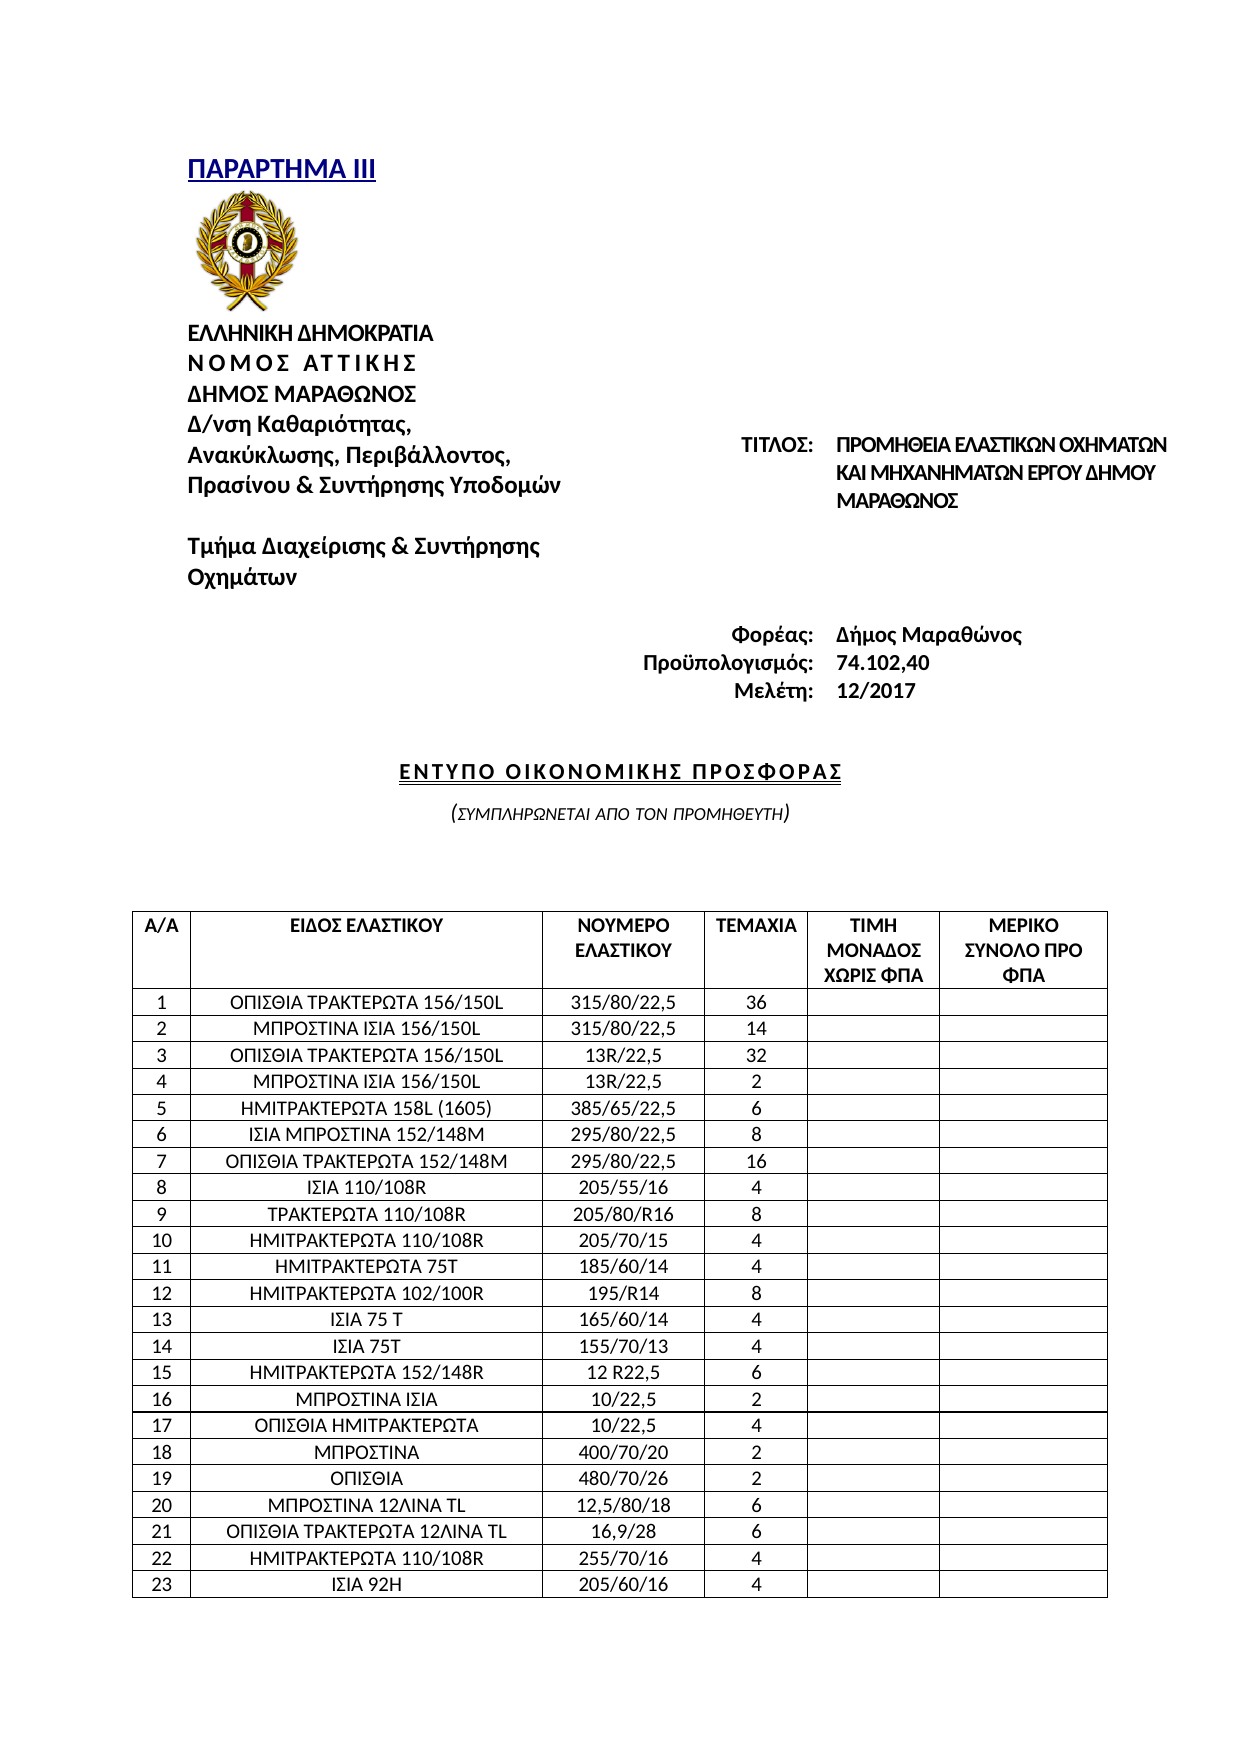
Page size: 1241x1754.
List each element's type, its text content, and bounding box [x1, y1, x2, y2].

table_cell 3 [133, 1042, 190, 1067]
table_cell 74.102,40 [825, 648, 1200, 676]
table_cell [808, 1254, 939, 1279]
table_cell [940, 1227, 1107, 1253]
table_cell 6 [705, 1492, 807, 1517]
table_cell ΙΣΙΑ 110/108R [191, 1174, 542, 1200]
table_cell [940, 1360, 1107, 1385]
table_cell 205/55/16 [543, 1174, 704, 1200]
table_cell [808, 1280, 939, 1306]
table_cell 255/70/16 [543, 1545, 704, 1570]
table_cell 6 [133, 1121, 190, 1147]
table_cell ΟΠΙΣΘΙΑ ΤΡΑΚΤΕΡΩΤΑ 156/150L [191, 1042, 542, 1067]
table_cell 16 [705, 1148, 807, 1173]
table_cell 2 [705, 1386, 807, 1411]
table_cell 205/80/R16 [543, 1201, 704, 1226]
table_cell 1 [133, 989, 190, 1014]
table_cell [808, 1439, 939, 1464]
table_cell [940, 1095, 1107, 1120]
table_cell ΗΜΙΤΡΑΚΤΕΡΩΤΑ 102/100R [191, 1280, 542, 1306]
table_header ΕΙΔΟΣ ΕΛΑΣΤΙΚΟΥ [191, 912, 542, 988]
table_cell [940, 989, 1107, 1014]
table_cell 36 [705, 989, 807, 1014]
table_cell 315/80/22,5 [543, 989, 704, 1014]
table_cell ΗΜΙΤΡΑΚΤΕΡΩΤΑ 110/108R [191, 1545, 542, 1570]
table_cell 4 [705, 1227, 807, 1253]
table_cell ΟΠΙΣΘΙΑ ΤΡΑΚΤΕΡΩΤΑ 156/150L [191, 989, 542, 1014]
table_cell 10 [133, 1227, 190, 1253]
table_cell 19 [133, 1465, 190, 1491]
table_cell [808, 1492, 939, 1517]
table_cell 4 [705, 1333, 807, 1358]
table_header ΝΟΥΜΕΡΟ ΕΛΑΣΤΙΚΟΥ [543, 912, 704, 988]
table_cell ΟΠΙΣΘΙΑ ΤΡΑΚΤΕΡΩΤΑ 12ΛΙΝΑ TL [191, 1518, 542, 1544]
table_cell 8 [705, 1121, 807, 1147]
table_cell ΟΠΙΣΘΙΑ [191, 1465, 542, 1491]
table_cell ΤΡΑΚΤΕΡΩΤΑ 110/108R [191, 1201, 542, 1226]
table_cell 2 [133, 1016, 190, 1041]
table_cell 23 [133, 1571, 190, 1597]
table_cell [808, 1360, 939, 1385]
table_cell 7 [133, 1148, 190, 1173]
table_cell 2 [705, 1439, 807, 1464]
table_cell [940, 1254, 1107, 1279]
table_cell ΜΠΡΟΣΤΙΝΑ ΙΣΙΑ [191, 1386, 542, 1411]
table_cell [808, 1333, 939, 1358]
table_cell 10/22,5 [543, 1413, 704, 1438]
table_cell 4 [133, 1069, 190, 1094]
table_cell 480/70/26 [543, 1465, 704, 1491]
table_cell Φορέας: [176, 620, 825, 648]
table_cell 12 R22,5 [543, 1360, 704, 1385]
table_cell ΙΣΙΑ 92Η [191, 1571, 542, 1597]
table_cell [808, 1201, 939, 1226]
table_cell [808, 1518, 939, 1544]
table_cell 13R/22,5 [543, 1069, 704, 1094]
table_cell 4 [705, 1254, 807, 1279]
table_cell 205/70/15 [543, 1227, 704, 1253]
table_cell 16,9/28 [543, 1518, 704, 1544]
table_cell 8 [133, 1174, 190, 1200]
table_cell ΗΜΙΤΡΑΚΤΕΡΩΤΑ 75Τ [191, 1254, 542, 1279]
table_cell 13R/22,5 [543, 1042, 704, 1067]
table_cell 185/60/14 [543, 1254, 704, 1279]
table_cell [808, 1042, 939, 1067]
table_cell ΟΠΙΣΘΙΑ ΤΡΑΚΤΕΡΩΤΑ 152/148M [191, 1148, 542, 1173]
table_cell [808, 1307, 939, 1332]
table_cell [940, 1465, 1107, 1491]
table_cell ΜΠΡΟΣΤΙΝΑ ΙΣΙΑ 156/150L [191, 1069, 542, 1094]
table_cell [940, 1280, 1107, 1306]
table_cell 16 [133, 1386, 190, 1411]
table_cell 385/65/22,5 [543, 1095, 704, 1120]
table_header ΤΙΤΛΟΣ: [713, 150, 825, 620]
table_cell [808, 1016, 939, 1041]
table_cell 10/22,5 [543, 1386, 704, 1411]
table_cell 2 [705, 1465, 807, 1491]
table_cell 12/2017 [825, 676, 1200, 704]
table_header Προμήθεια ΕΛΑΣΤΙΚΩΝ ΟΧΗΜΑΤΩΝ ΚΑΙ ΜΗΧΑΝΗΜΑΤΩΝ ΕΡΓΟΥ ΔΗΜΟΥ ΜΑΡΑΘΩΝΟΣ [825, 150, 1200, 620]
table_cell 9 [133, 1201, 190, 1226]
table_cell [940, 1201, 1107, 1226]
table_cell [808, 1413, 939, 1438]
table_cell [940, 1148, 1107, 1173]
table_cell 4 [705, 1545, 807, 1570]
table_cell [940, 1016, 1107, 1041]
table_cell Προϋπολογισμός: [176, 648, 825, 676]
table_cell ΗΜΙΤΡΑΚΤΕΡΩΤΑ 110/108R [191, 1227, 542, 1253]
table_cell 6 [705, 1518, 807, 1544]
table_cell Μελέτη: [176, 676, 825, 704]
table_cell 14 [133, 1333, 190, 1358]
table_cell ΜΠΡΟΣΤΙΝΑ 12ΛΙΝΑ TL [191, 1492, 542, 1517]
table_cell ΜΠΡΟΣΤΙΝΑ [191, 1439, 542, 1464]
table_cell 12,5/80/18 [543, 1492, 704, 1517]
table_cell [808, 1571, 939, 1597]
table_cell 14 [705, 1016, 807, 1041]
table_cell 6 [705, 1360, 807, 1385]
table_cell [808, 1545, 939, 1570]
table_cell [940, 1121, 1107, 1147]
table_cell 4 [705, 1413, 807, 1438]
picture [187, 185, 307, 317]
table_cell 5 [133, 1095, 190, 1120]
table_cell ΙΣΙΑ ΜΠΡΟΣΤΙΝΑ 152/148M [191, 1121, 542, 1147]
table_cell 6 [705, 1095, 807, 1120]
table_cell 15 [133, 1360, 190, 1385]
table_cell [940, 1069, 1107, 1094]
table_cell 205/60/16 [543, 1571, 704, 1597]
table_cell 4 [705, 1174, 807, 1200]
table_header ΜΕΡΙΚΟ ΣΥΝΟΛΟ ΠΡΟ ΦΠΑ [940, 912, 1107, 988]
table_cell 2 [705, 1069, 807, 1094]
table_cell 22 [133, 1545, 190, 1570]
table_cell ΙΣΙΑ 75T [191, 1333, 542, 1358]
table_cell [808, 1465, 939, 1491]
table_cell ΟΠΙΣΘΙΑ ΗΜΙΤΡΑΚΤΕΡΩΤΑ [191, 1413, 542, 1438]
table_cell [808, 1148, 939, 1173]
table_cell 155/70/13 [543, 1333, 704, 1358]
table_cell [940, 1492, 1107, 1517]
table_cell [940, 1333, 1107, 1358]
text (συμπληρώνεται από τον προμηθευτή) [187, 798, 1053, 826]
table_cell 17 [133, 1413, 190, 1438]
table_cell 295/80/22,5 [543, 1148, 704, 1173]
table_cell 4 [705, 1571, 807, 1597]
table_cell [808, 1069, 939, 1094]
table_cell 400/70/20 [543, 1439, 704, 1464]
table_cell [940, 1386, 1107, 1411]
table_cell 4 [705, 1307, 807, 1332]
table_cell 18 [133, 1439, 190, 1464]
table_cell ΜΠΡΟΣΤΙΝΑ ΙΣΙΑ 156/150L [191, 1016, 542, 1041]
table_cell [940, 1571, 1107, 1597]
table_cell [808, 1174, 939, 1200]
table_cell Δήμος Μαραθώνος [825, 620, 1200, 648]
table_cell 8 [705, 1201, 807, 1226]
table_header ΤΕΜΑΧΙΑ [705, 912, 807, 988]
table_cell 195/R14 [543, 1280, 704, 1306]
text ΕΝΤΥΠΟ ΟΙΚΟΝΟΜΙΚΗΣ ΠΡΟΣΦΟΡΑΣ [187, 757, 1053, 785]
table_cell 295/80/22,5 [543, 1121, 704, 1147]
table_cell 315/80/22,5 [543, 1016, 704, 1041]
table_header ΠΑΡΑΡΤΗΜΑ ΙΙΙ ΕΛΛΗΝΙΚΗ ΔΗΜΟΚΡΑΤΙΑ ΝΟΜΟΣ ΑΤΤΙΚΗΣ ΔΗΜΟΣ ΜΑΡΑΘΩΝΟΣ Δ/νση Καθαριότητας, Ανακύκλωσης, Περιβάλλοντος, Πρασίνου & Συντήρησης Υποδομών Τμήμα Διαχείρισης & Συντήρησης Οχημάτων [176, 150, 712, 620]
table_cell 21 [133, 1518, 190, 1544]
table_cell ΗΜΙΤΡΑΚΤΕΡΩΤΑ 158L (1605) [191, 1095, 542, 1120]
table_cell 8 [705, 1280, 807, 1306]
table_cell 11 [133, 1254, 190, 1279]
table_cell [808, 1386, 939, 1411]
table_cell [808, 1227, 939, 1253]
table_cell 20 [133, 1492, 190, 1517]
table_cell [940, 1439, 1107, 1464]
table_header ΤΙΜΗ ΜΟΝΑΔΟΣ ΧΩΡΙΣ ΦΠΑ [808, 912, 939, 988]
table_cell [808, 1121, 939, 1147]
table_cell 165/60/14 [543, 1307, 704, 1332]
table_cell ΙΣΙΑ 75 Τ [191, 1307, 542, 1332]
table_cell [940, 1413, 1107, 1438]
table_cell [940, 1042, 1107, 1067]
table_cell [808, 989, 939, 1014]
table_cell [808, 1095, 939, 1120]
table_cell 13 [133, 1307, 190, 1332]
table_cell 12 [133, 1280, 190, 1306]
table_cell [940, 1174, 1107, 1200]
table_header Α/Α [133, 912, 190, 988]
table_cell [940, 1307, 1107, 1332]
table_cell [940, 1545, 1107, 1570]
table_cell 32 [705, 1042, 807, 1067]
table_cell [940, 1518, 1107, 1544]
table_cell ΗΜΙΤΡΑΚΤΕΡΩΤΑ 152/148R [191, 1360, 542, 1385]
